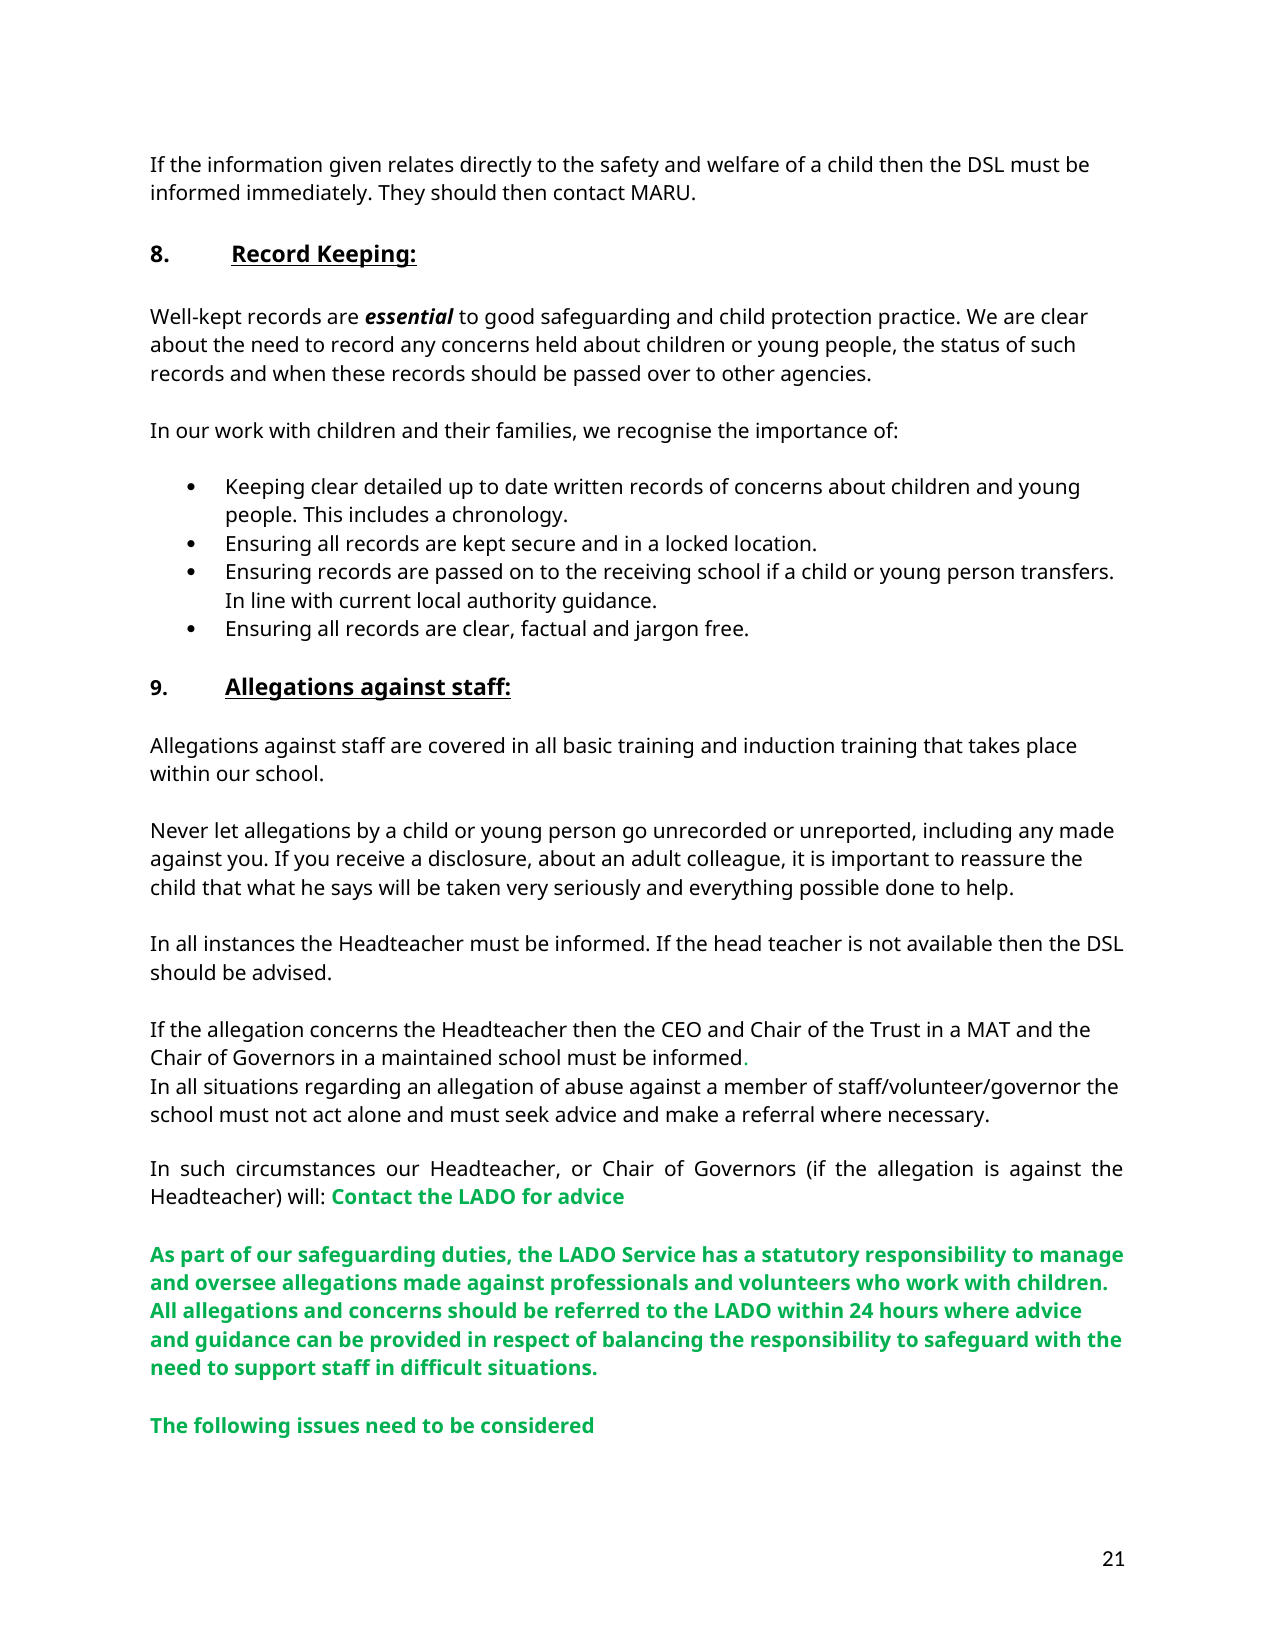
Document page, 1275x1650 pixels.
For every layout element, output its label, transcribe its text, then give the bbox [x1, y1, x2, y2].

text 9. Allegations against staff: [150, 671, 1125, 702]
text In all instances the Headteacher must be informed. If the head teacher is not available then the DSL should be advised. [150, 929, 1125, 986]
text If the information given relates directly to the safety and welfare of a child then the DSL must be informed immediately. They should then contact MARU. [150, 150, 1125, 207]
text The following issues need to be considered [150, 1411, 1125, 1439]
text Well-kept records are essential to good safeguarding and child protection practice. We are clear about the need to record any concerns held about children or young people, the status of such records and when these records should be passed over to other agencies. [150, 302, 1125, 387]
text In such circumstances our Headteacher, or Chair of Governors (if the allegation is against the Headteacher) will: Contact the LADO for advice [150, 1154, 1125, 1211]
text Never let allegations by a child or young person go unrecorded or unreported, including any made against you. If you receive a disclosure, about an adult colleague, it is important to reassure the child that what he says will be taken very seriously and everything possible done to help. [150, 816, 1125, 901]
list Ensuring all records are clear, factual and jargon free. [187, 614, 1125, 643]
text In all situations regarding an allegation of abuse against a member of staff/volunteer/governor the school must not act alone and must seek advice and make a referral where necessary. [150, 1072, 1125, 1129]
text In our work with children and their families, we recognise the importance of: [150, 416, 1125, 444]
text If the allegation concerns the Headteacher then the CEO and Chair of the Trust in a MAT and the Chair of Governors in a maintained school must be informed. [150, 1015, 1125, 1072]
list Ensuring all records are kept secure and in a locked location. [187, 529, 1125, 557]
list Keeping clear detailed up to date written records of concerns about children and young people. This includes a chronology. [187, 472, 1125, 529]
text 8. Record Keeping: [150, 238, 1125, 269]
list Ensuring records are passed on to the receiving school if a child or young person transfers. In line with current local authority guidance. [187, 557, 1125, 614]
text Allegations against staff are covered in all basic training and induction training that takes place within our school. [150, 731, 1125, 788]
text As part of our safeguarding duties, the LADO Service has a statutory responsibility to manage and oversee allegations made against professionals and volunteers who work with children. All allegations and concerns should be referred to the LADO within 24 hours where advice and guidance can be provided in respect of balancing the responsibility to safeguard with the need to support staff in difficult situations. [150, 1240, 1125, 1382]
